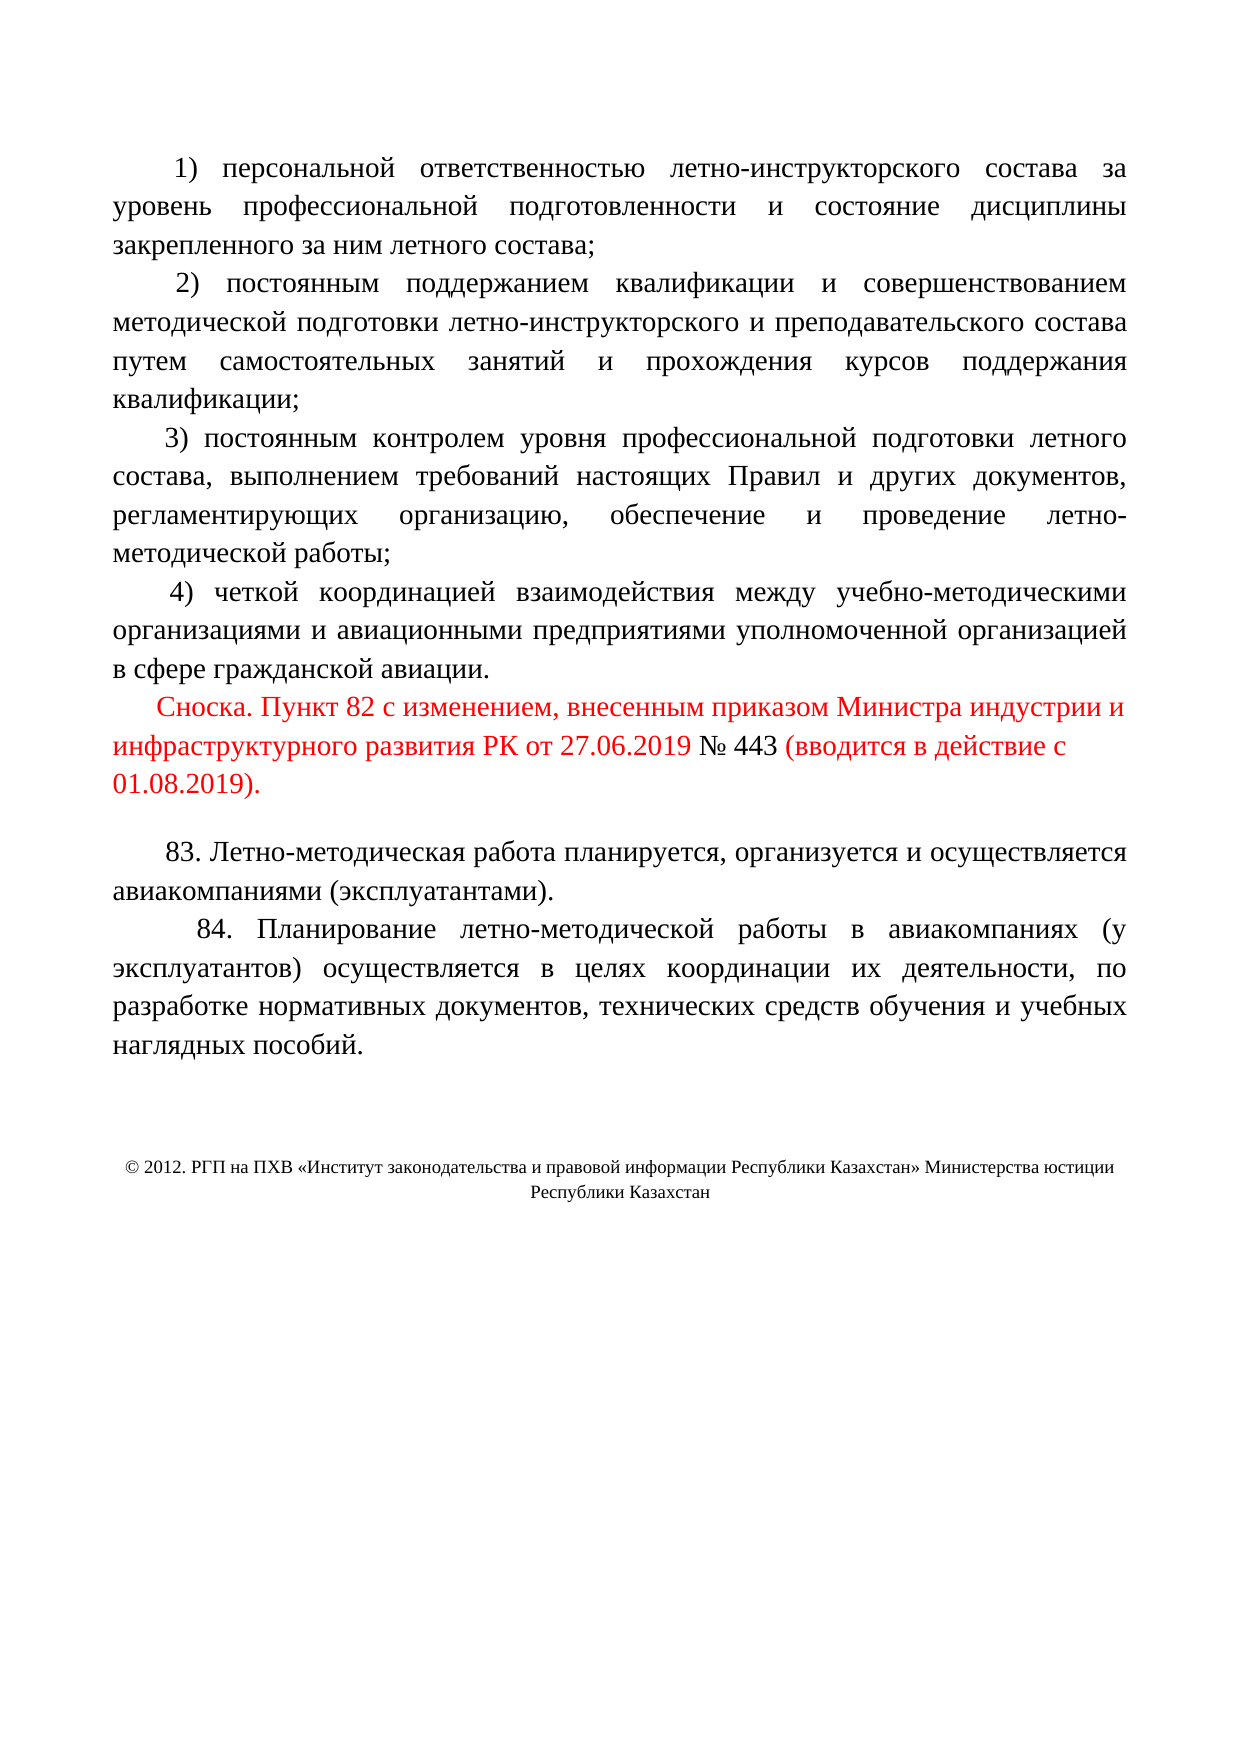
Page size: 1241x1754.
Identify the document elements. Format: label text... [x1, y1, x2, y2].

text 84. Планирование летно-методической работы в авиакомпаниях (у эксплуатантов) осуществляется в целях координации их деятельности, по разработке нормативных документов, технических средств обучения и учебных наглядных пособий. [112, 911, 1128, 1061]
text 4) четкой координацией взаимодействия между учебно-методическими организациями и авиационными предприятиями уполномоченной организацией в сфере гражданской авиации. [112, 574, 1128, 684]
text 3) постоянным контролем уровня профессиональной подготовки летного состава, выполнением требований настоящих Правил и других документов, регламентирующих организацию, обеспечение и проведение летно-методической работы; [112, 420, 1128, 569]
text Сноска. Пункт 82 с изменением, внесенным приказом Министра индустрии и инфраструктурного развития РК от 27.06.2019 № 443 (вводится в действие с 01.08.2019). [112, 689, 1128, 830]
text © 2012. РГП на ПХВ «Институт законодательства и правовой информации Республики Казахстан» Министерства юстиции Республики Казахстан [112, 1156, 1128, 1202]
text 83. Летно-методическая работа планируется, организуется и осуществляется авиакомпаниями (эксплуатантами). [112, 834, 1128, 906]
text 1) персональной ответственностью летно-инструкторского состава за уровень профессиональной подготовленности и состояние дисциплины закрепленного за ним летного состава; [112, 150, 1128, 261]
text 2) постоянным поддержанием квалификации и совершенствованием методической подготовки летно-инструкторского и преподавательского состава путем самостоятельных занятий и прохождения курсов поддержания квалификации; [112, 266, 1128, 415]
